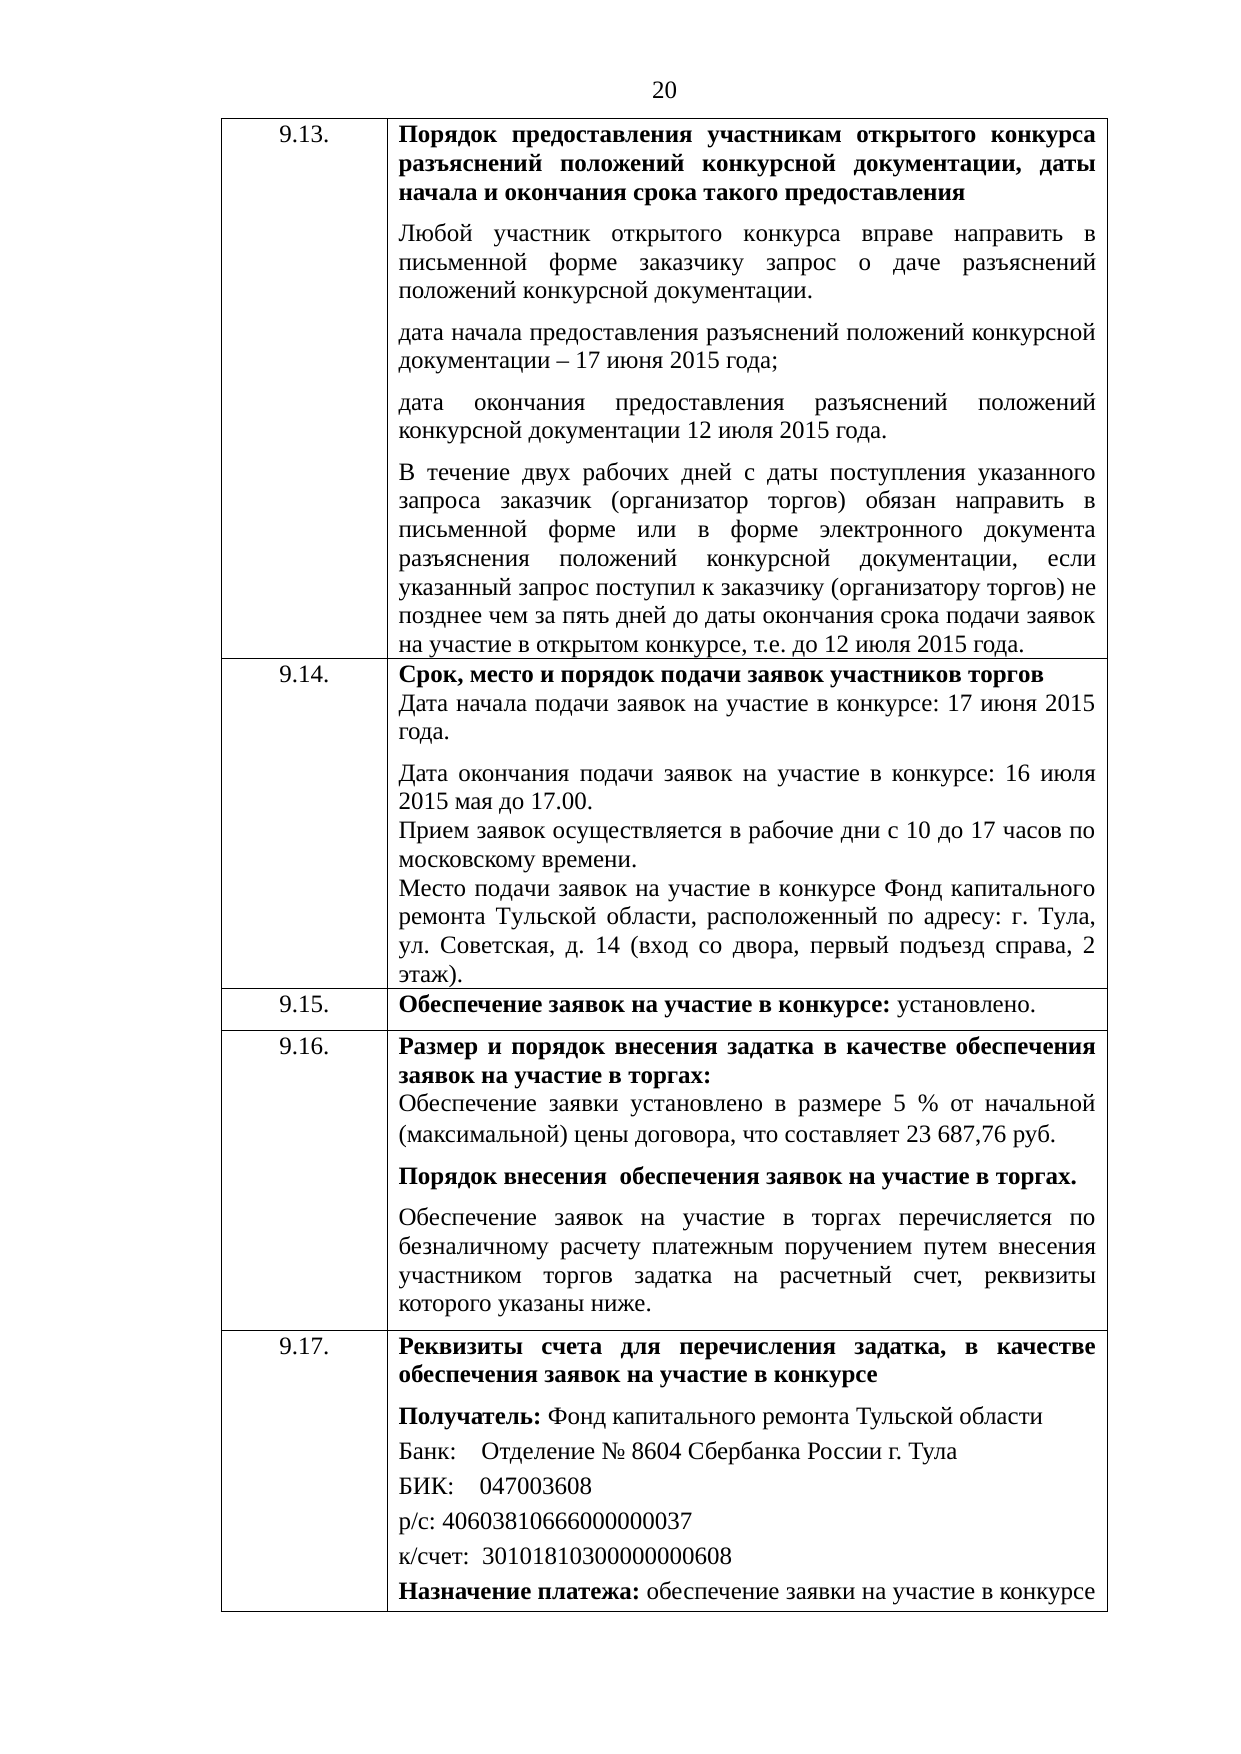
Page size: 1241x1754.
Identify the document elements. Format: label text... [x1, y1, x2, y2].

table_cell 9.16. [222, 1031, 387, 1330]
table_cell Срок, место и порядок подачи заявок участников торгов Дата начала подачи заявок на участие в конкурсе: 17 июня 2015 года. Дата окончания подачи заявок на участие в конкурсе: 16 июля 2015 мая до 17.00. Прием заявок осуществляется в рабочие дни с 10 до 17 часов по московскому времени. Место подачи заявок на участие в конкурсе Фонд капитального ремонта Тульской области, расположенный по адресу: г. Тула, ул. Советская, д. 14 (вход со двора, первый подъезд справа, 2 этаж). [388, 659, 1107, 988]
table_cell Порядок предоставления участникам открытого конкурса разъяснений положений конкурсной документации, даты начала и окончания срока такого предоставления Любой участник открытого конкурса вправе направить в письменной форме заказчику запрос о даче разъяснений положений конкурсной документации. дата начала предоставления разъяснений положений конкурсной документации – 17 июня 2015 года; дата окончания предоставления разъяснений положений конкурсной документации 12 июля 2015 года. В течение двух рабочих дней с даты поступления указанного запроса заказчик (организатор торгов) обязан направить в письменной форме или в форме электронного документа разъяснения положений конкурсной документации, если указанный запрос поступил к заказчику (организатору торгов) не позднее чем за пять дней до даты окончания срока подачи заявок на участие в открытом конкурсе, т.е. до 12 июля 2015 года. [388, 119, 1107, 658]
table_cell 9.15. [222, 989, 387, 1030]
table_cell Обеспечение заявок на участие в конкурсе: установлено. [388, 989, 1107, 1030]
table_cell 9.13. [222, 119, 387, 658]
table_cell Размер и порядок внесения задатка в качестве обеспечения заявок на участие в торгах: Обеспечение заявки установлено в размере 5 % от начальной (максимальной) цены договора, что составляет 23 687,76 руб. Порядок внесения обеспечения заявок на участие в торгах. Обеспечение заявок на участие в торгах перечисляется по безналичному расчету платежным поручением путем внесения участником торгов задатка на расчетный счет, реквизиты которого указаны ниже. [388, 1031, 1107, 1330]
table_cell 9.14. [222, 659, 387, 988]
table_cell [388, 1331, 1107, 1611]
table_cell 9.17. [222, 1331, 387, 1611]
